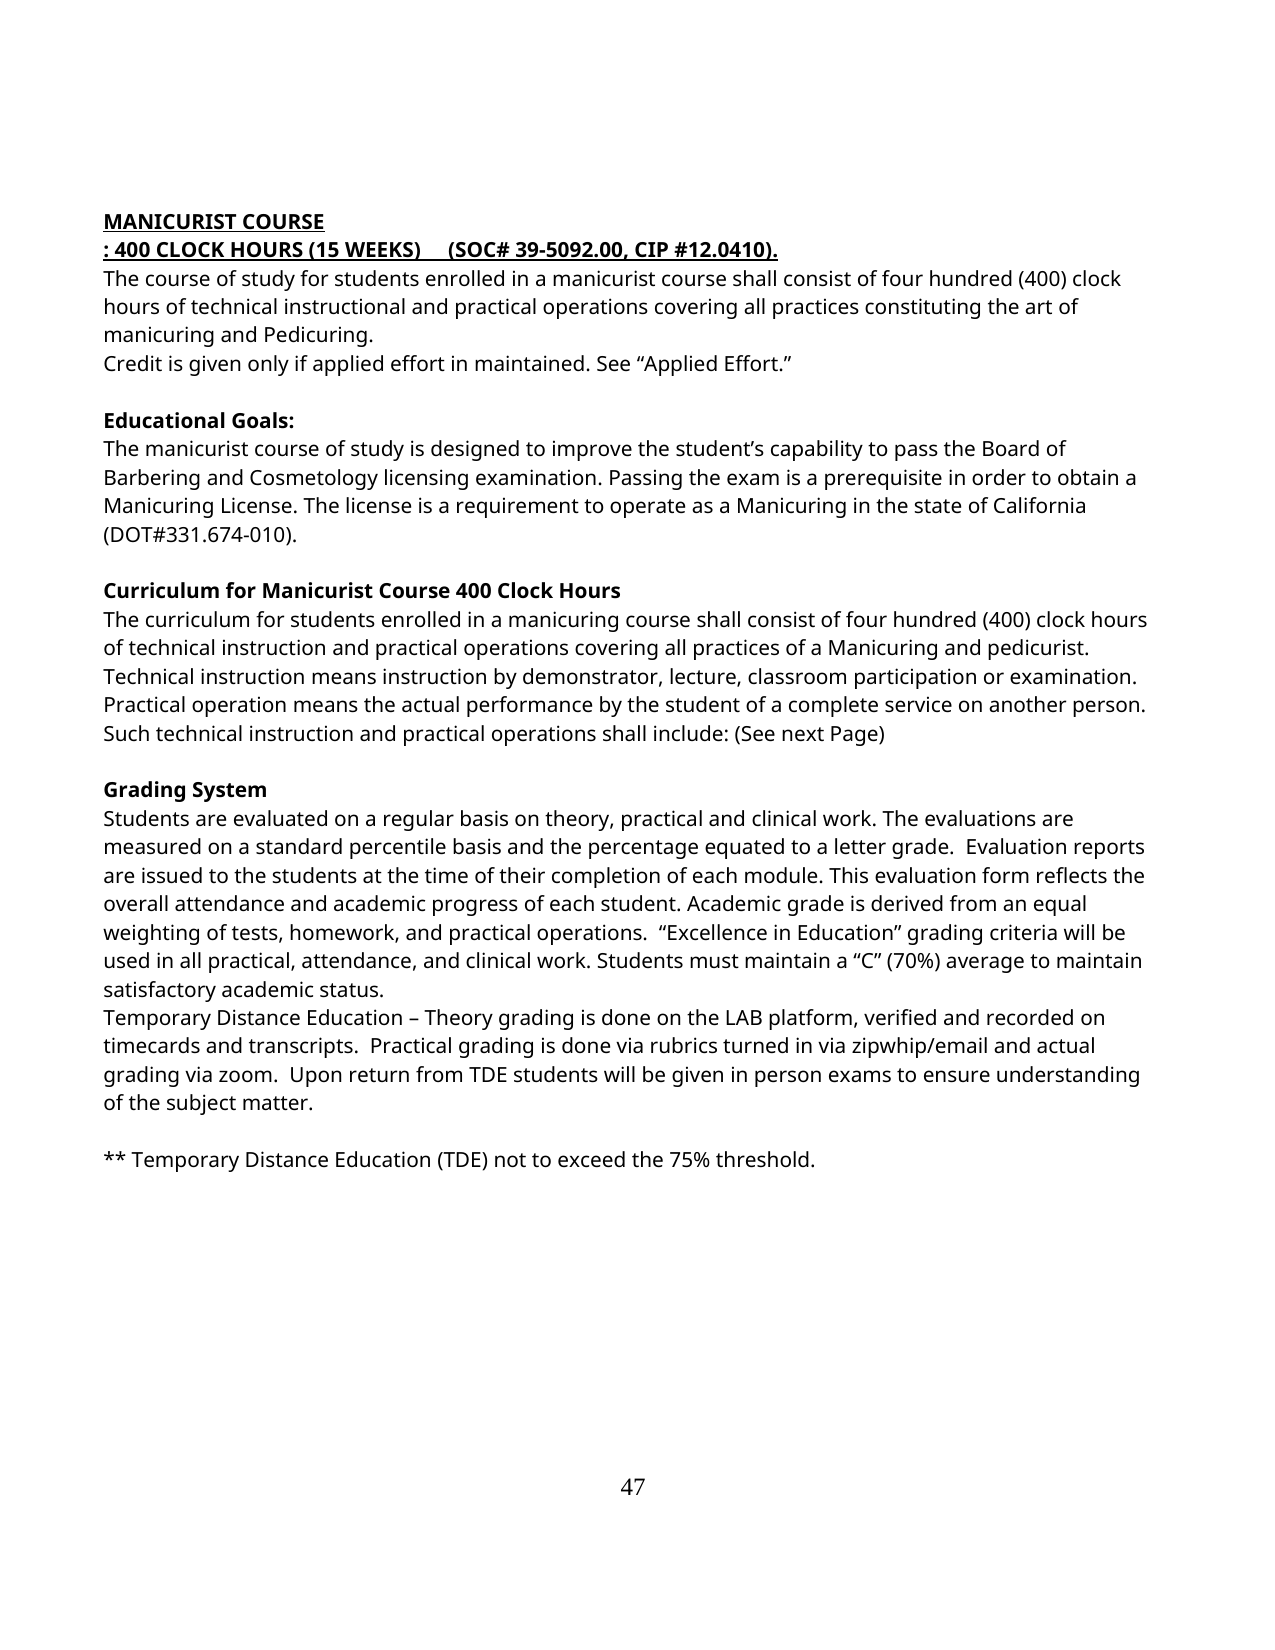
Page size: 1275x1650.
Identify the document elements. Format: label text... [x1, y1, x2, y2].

text The course of study for students enrolled in a manicurist course shall consist of four hundred (400) clock hours of technical instructional and practical operations covering all practices constituting the art of manicuring and Pedicuring. [103, 264, 1162, 349]
text : 400 CLOCK HOURS (15 WEEKS) (SOC# 39-5092.00, CIP #12.0410). [103, 235, 1162, 264]
text The manicurist course of study is designed to improve the student’s capability to pass the Board of Barbering and Cosmetology licensing examination. Passing the exam is a prerequisite in order to obtain a Manicuring License. The license is a requirement to operate as a Manicuring in the state of California (DOT#331.674-010). [103, 434, 1162, 548]
text Students are evaluated on a regular basis on theory, practical and clinical work. The evaluations are measured on a standard percentile basis and the percentage equated to a letter grade. Evaluation reports are issued to the students at the time of their completion of each module. This evaluation form reflects the overall attendance and academic progress of each student. Academic grade is derived from an equal weighting of tests, homework, and practical operations. “Excellence in Education” grading criteria will be used in all practical, attendance, and clinical work. Students must maintain a “C” (70%) average to maintain satisfactory academic status. [103, 804, 1162, 1003]
text Educational Goals: [103, 406, 1162, 434]
text Credit is given only if applied effort in maintained. See “Applied Effort.” [103, 349, 1162, 377]
text Temporary Distance Education – Theory grading is done on the LAB platform, verified and recorded on timecards and transcripts. Practical grading is done via rubrics turned in via zipwhip/email and actual grading via zoom. Upon return from TDE students will be given in person exams to ensure understanding of the subject matter. [103, 1003, 1162, 1117]
text ** Temporary Distance Education (TDE) not to exceed the 75% threshold. [103, 1145, 1162, 1174]
text Grading System [103, 776, 1162, 804]
text MANICURIST COURSE [103, 207, 1162, 235]
text Curriculum for Manicurist Course 400 Clock Hours [103, 577, 1162, 605]
text The curriculum for students enrolled in a manicuring course shall consist of four hundred (400) clock hours of technical instruction and practical operations covering all practices of a Manicuring and pedicurist. Technical instruction means instruction by demonstrator, lecture, classroom participation or examination. Practical operation means the actual performance by the student of a complete service on another person. Such technical instruction and practical operations shall include: (See next Page) [103, 605, 1162, 747]
